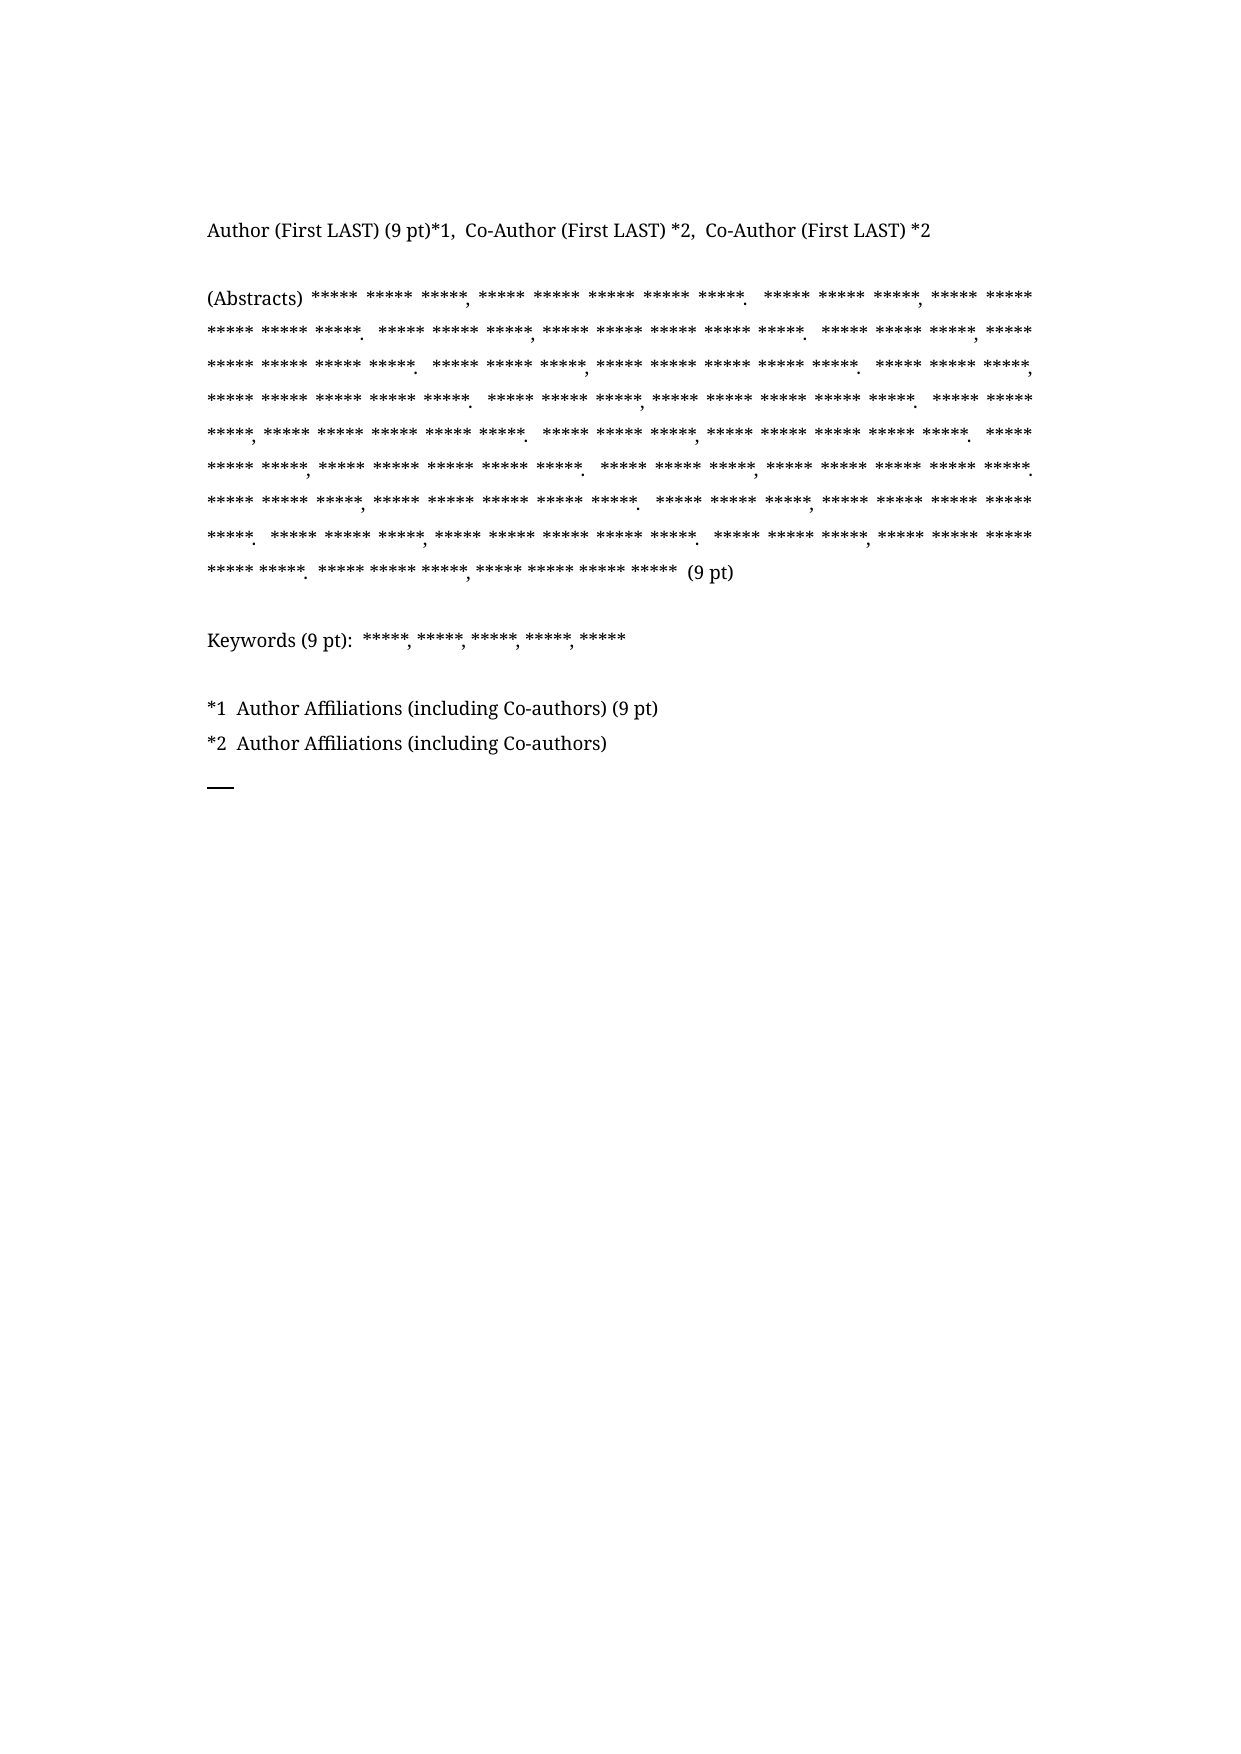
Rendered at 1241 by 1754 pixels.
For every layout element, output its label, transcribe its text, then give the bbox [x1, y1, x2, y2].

text *2 Author Affiliations (including Co-authors) [207, 726, 1033, 760]
text (Abstracts) ***** ***** *****, ***** ***** ***** ***** *****. ***** ***** *****, ***** ***** ***** ***** *****. ***** ***** *****, ***** ***** ***** ***** *****. ***** ***** *****, ***** ***** ***** ***** *****. ***** ***** *****, ***** ***** ***** ***** *****. ***** ***** *****, ***** ***** ***** ***** *****. ***** ***** *****, ***** ***** ***** ***** *****. ***** ***** *****, ***** ***** ***** ***** *****. ***** ***** *****, ***** ***** ***** ***** *****. ***** ***** *****, ***** ***** ***** ***** *****. ***** ***** *****, ***** ***** ***** ***** *****. ***** ***** *****, ***** ***** ***** ***** *****. ***** ***** *****, ***** ***** ***** ***** *****. ***** ***** *****, ***** ***** ***** ***** *****. ***** ***** *****, ***** ***** ***** ***** *****. ***** ***** *****, ***** ***** ***** ***** (9 pt) [207, 281, 1033, 589]
text Author (First LAST) (9 pt)*1, Co-Author (First LAST) *2, Co-Author (First LAST) *2 [207, 213, 1033, 247]
text Keywords (9 pt): *****, *****, *****, *****, ***** [207, 623, 1033, 657]
text *1 Author Affiliations (including Co-authors) (9 pt) [207, 691, 1033, 726]
